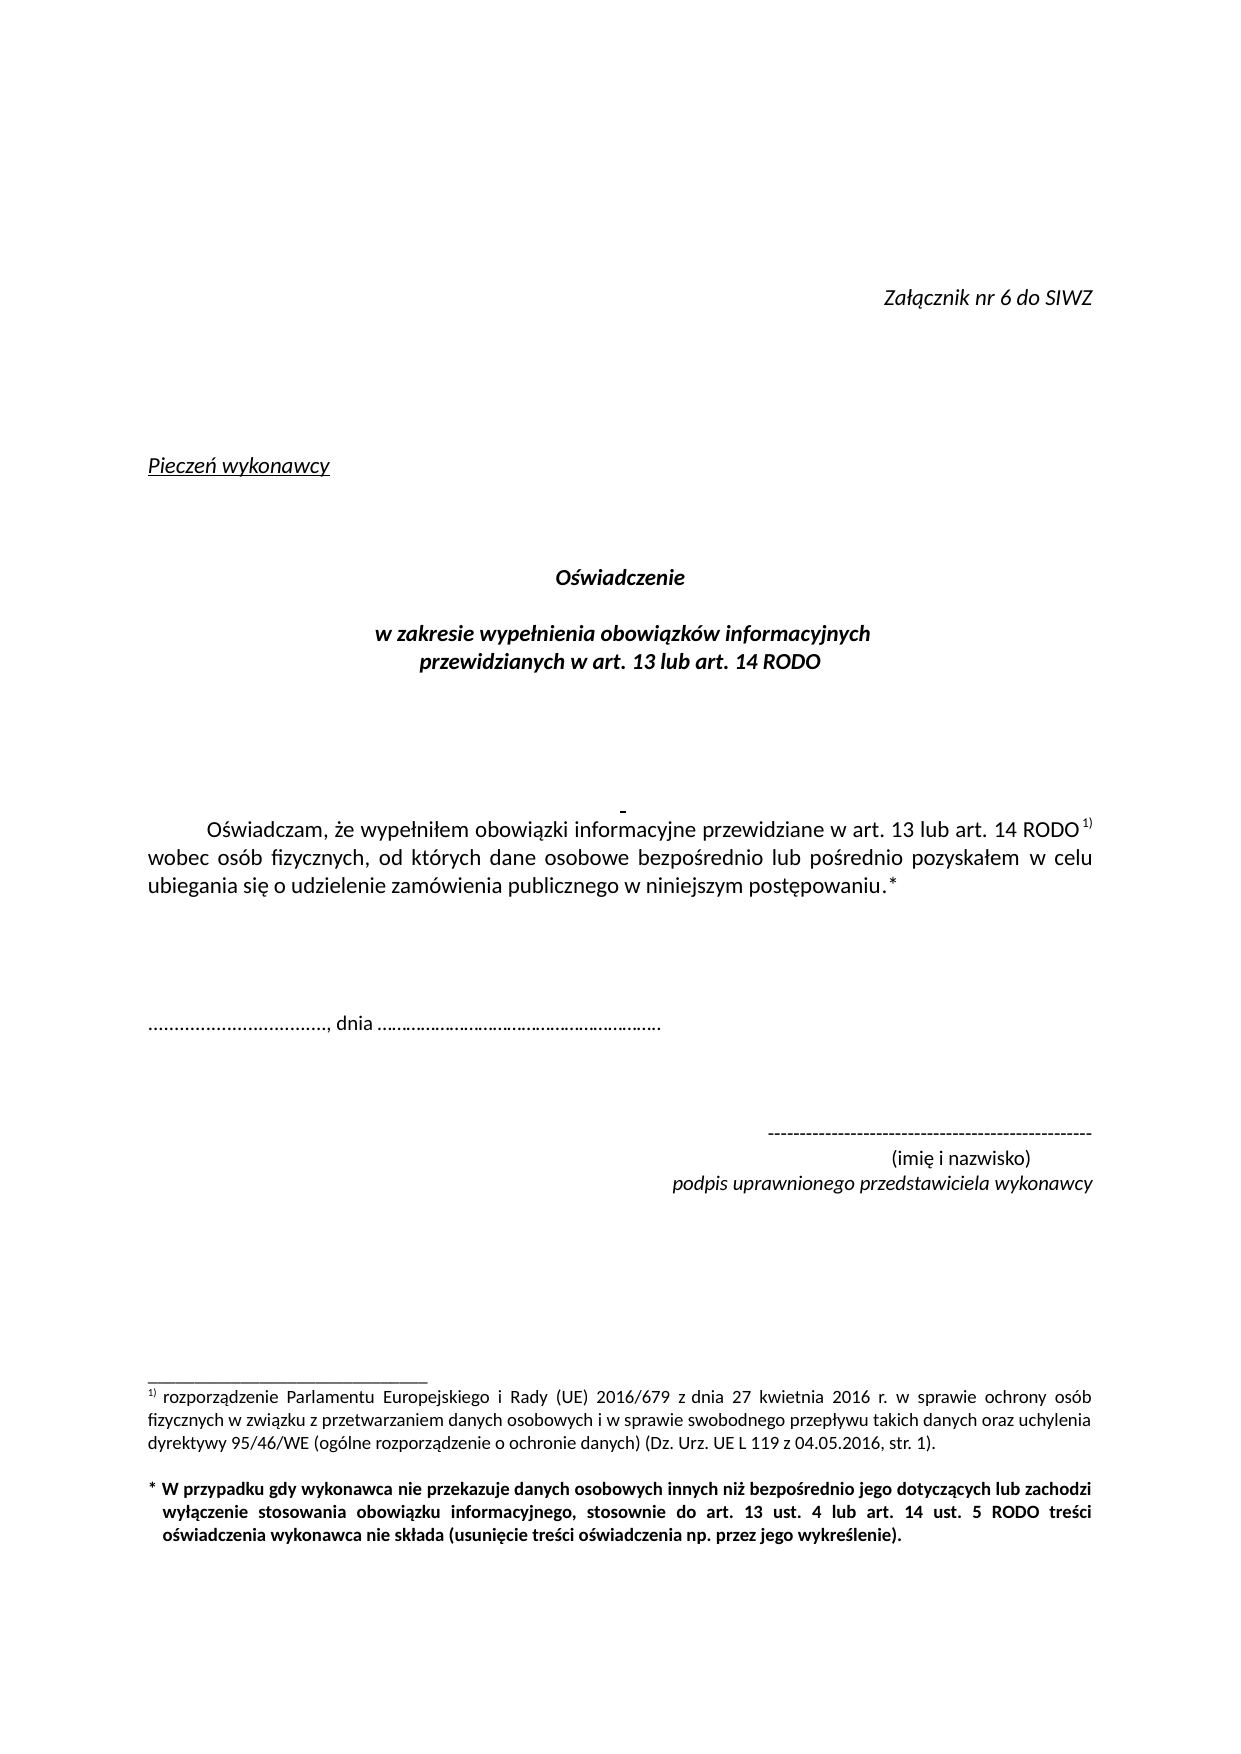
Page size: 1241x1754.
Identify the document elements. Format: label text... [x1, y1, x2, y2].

text Załącznik nr 6 do SIWZ [148, 283, 1093, 311]
text Oświadczenie [148, 563, 1093, 591]
text 1) rozporządzenie Parlamentu Europejskiego i Rady (UE) 2016/679 z dnia 27 kwietnia 2016 r. w sprawie ochrony osób fizycznych w związku z przetwarzaniem danych osobowych i w sprawie swobodnego przepływu takich danych oraz uchylenia dyrektywy 95/46/WE (ogólne rozporządzenie o ochronie danych) (Dz. Urz. UE L 119 z 04.05.2016, str. 1). [148, 1386, 1093, 1454]
text podpis uprawnionego przedstawiciela wykonawcy [148, 1171, 1093, 1196]
text .................................., dnia ………………………………………………….. [148, 1011, 1093, 1036]
text w zakresie wypełnienia obowiązków informacyjnych [148, 619, 1093, 647]
text ______________________________ [148, 1363, 1093, 1386]
text Pieczeń wykonawcy [148, 451, 1093, 479]
text (imię i nazwisko) [738, 1145, 1093, 1171]
text Oświadczam, że wypełniłem obowiązki informacyjne przewidziane w art. 13 lub art. 14 RODO1) wobec osób fizycznych, od których dane osobowe bezpośrednio lub pośrednio pozyskałem w celu ubiegania się o udzielenie zamówienia publicznego w niniejszym postępowaniu.* [148, 815, 1093, 899]
text * W przypadku gdy wykonawca nie przekazuje danych osobowych innych niż bezpośrednio jego dotyczących lub zachodzi wyłączenie stosowania obowiązku informacyjnego, stosownie do art. 13 ust. 4 lub art. 14 ust. 5 RODO treści oświadczenia wykonawca nie składa (usunięcie treści oświadczenia np. przez jego wykreślenie). [148, 1477, 1093, 1546]
text przewidzianych w art. 13 lub art. 14 RODO [148, 647, 1093, 675]
text --------------------------------------------------- [148, 1120, 1093, 1145]
